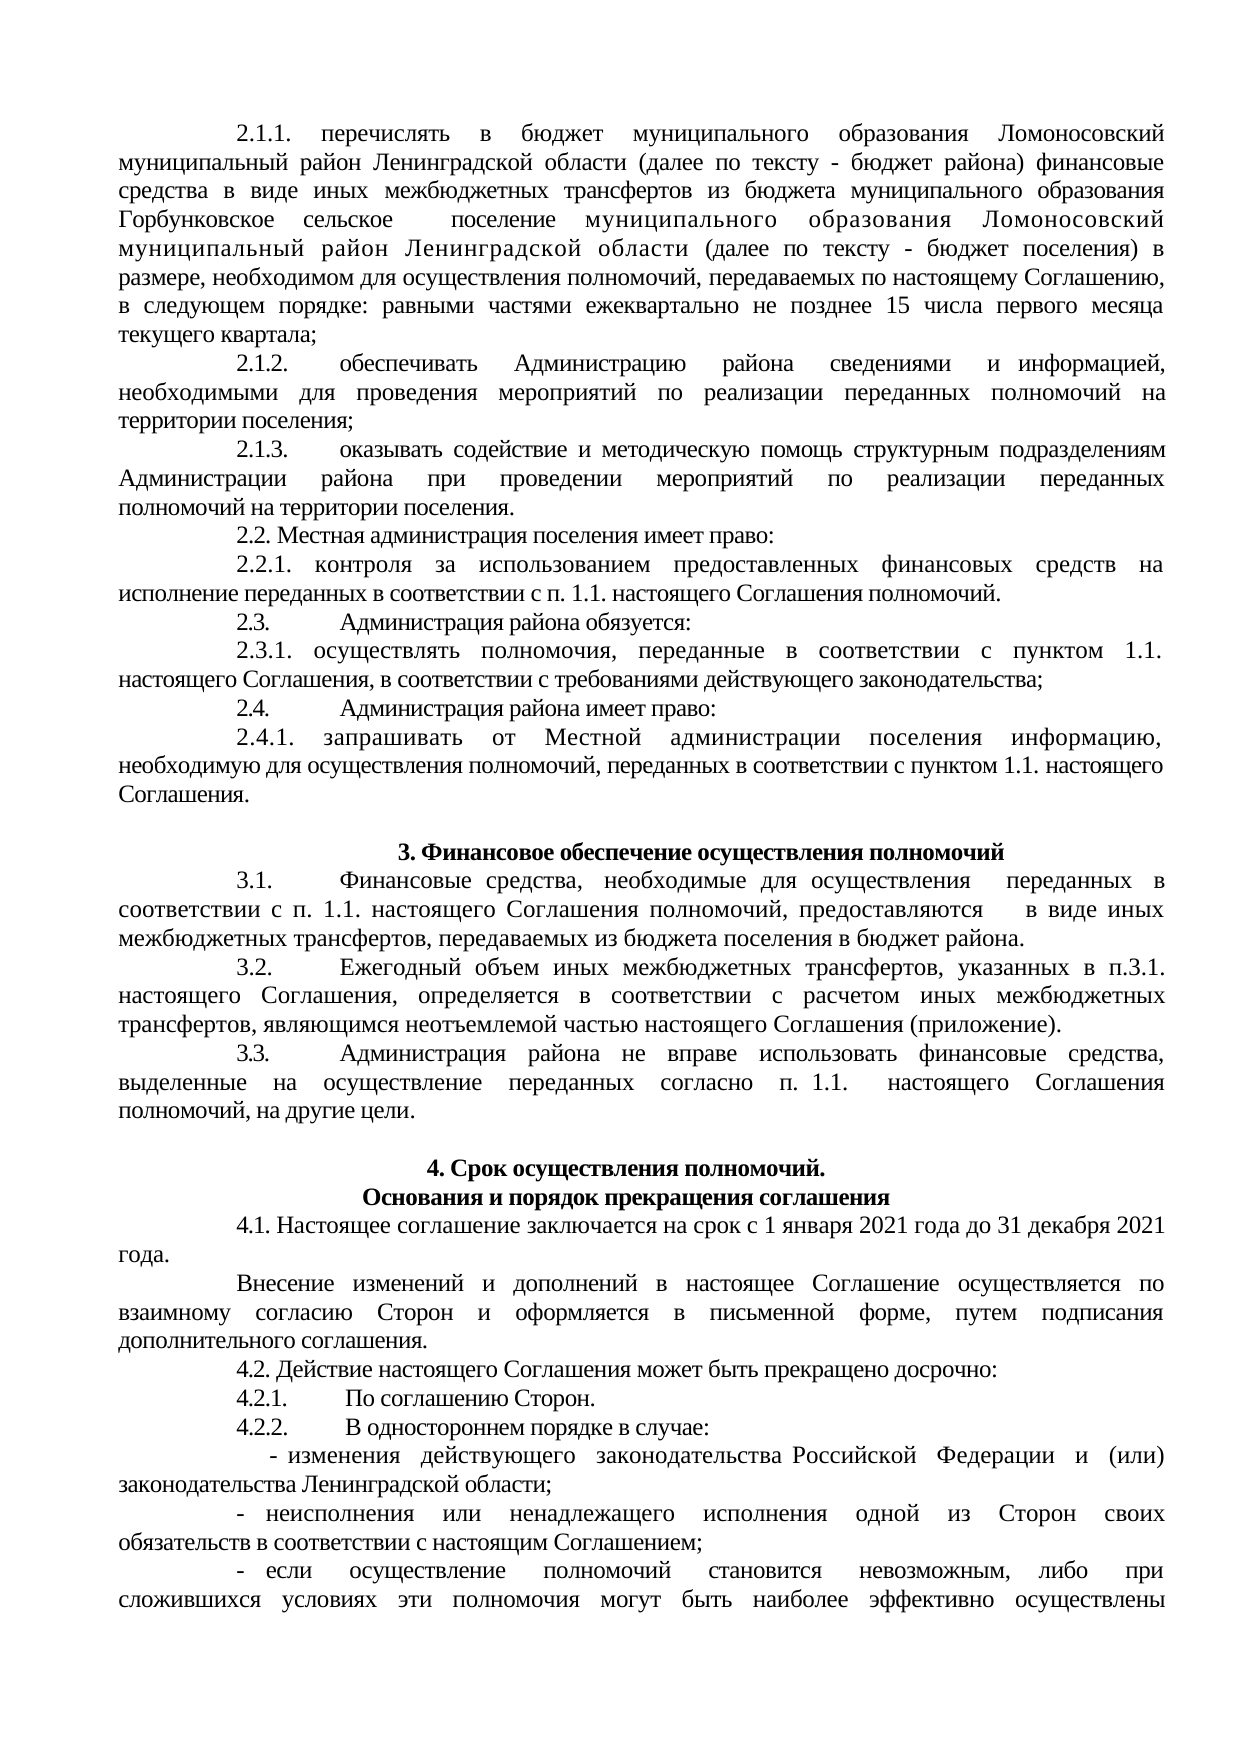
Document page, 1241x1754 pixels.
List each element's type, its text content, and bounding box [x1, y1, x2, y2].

list Администрация района не вправе использовать финансовые средства, выделенные на осуществление переданных согласно п. 1.1. настоящего Соглашения полномочий, на другие цели. [118, 1038, 1166, 1124]
text 4.2. Действие настоящего Соглашения может быть прекращено досрочно: [118, 1354, 1166, 1383]
text 2.1.2. обеспечивать Администрацию района сведениями и информацией, необходимыми для проведения мероприятий по реализации переданных полномочий на территории поселения; [118, 348, 1166, 434]
text 2.2.1. контроля за использованием предоставленных финансовых средств на исполнение переданных в соответствии с п. 1.1. настоящего Соглашения полномочий. [118, 549, 1164, 607]
text 4. Срок осуществления полномочий. [118, 1153, 1016, 1182]
list По соглашению Сторон. [118, 1383, 1166, 1412]
text 2.4.1. запрашивать от Местной администрации поселения информацию, необходимую для осуществления полномочий, переданных в соответствии с пунктом 1.1. настоящего Соглашения. [118, 722, 1163, 808]
text 2.1.3. оказывать содействие и методическую помощь структурным подразделениям Администрации района при проведении мероприятий по реализации переданных полномочий на территории поселения. [118, 434, 1166, 521]
text 2.1.1. перечислять в бюджет муниципального образования Ломоносовский муниципальный район Ленинградской области (далее по тексту - бюджет района) финансовые средства в виде иных межбюджетных трансфертов из бюджета муниципального образования Горбунковское сельское поселение муниципального образования Ломоносовский муниципальный район Ленинградской области (далее по тексту - бюджет поселения) в размере, необходимом для осуществления полномочий, передаваемых по настоящему Соглашению, в следующем порядке: равными частями ежеквартально не позднее 15 числа первого месяца текущего квартала; [118, 118, 1165, 348]
text 2.3.1. осуществлять полномочия, переданные в соответствии с пунктом 1.1. настоящего Соглашения, в соответствии с требованиями действующего законодательства; [118, 636, 1163, 693]
list неисполнения или ненадлежащего исполнения одной из Сторон своих обязательств в соответствии с настоящим Соглашением; [118, 1498, 1166, 1556]
text Внесение изменений и дополнений в настоящее Соглашение осуществляется по взаимному согласию Сторон и оформляется в письменной форме, путем подписания дополнительного соглашения. [118, 1268, 1165, 1354]
text 2.2. Местная администрация поселения имеет право: [118, 521, 1166, 549]
text 4.1. Настоящее соглашение заключается на срок с 1 января 2021 года до 31 декабря 2021 года. [118, 1211, 1166, 1268]
list Ежегодный объем иных межбюджетных трансфертов, указанных в п.3.1. настоящего Соглашения, определяется в соответствии с расчетом иных межбюджетных трансфертов, являющимся неотъемлемой частью настоящего Соглашения (приложение). [118, 952, 1166, 1038]
list В одностороннем порядке в случае: [118, 1412, 1166, 1441]
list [118, 1556, 1166, 1613]
text 2.3. Администрация района обязуется: [118, 607, 1166, 636]
text Основания и порядок прекращения соглашения [118, 1182, 1016, 1211]
text 2.4. Администрация района имеет право: [118, 693, 1166, 722]
text 3. Финансовое обеспечение осуществления полномочий [118, 837, 1166, 866]
text - изменения действующего законодательства Российской Федерации и (или) законодательства Ленинградской области; [118, 1441, 1166, 1498]
list Финансовые средства, необходимые для осуществления переданных в соответствии с п. 1.1. настоящего Соглашения полномочий, предоставляются в виде иных межбюджетных трансфертов, передаваемых из бюджета поселения в бюджет района. [118, 866, 1166, 952]
